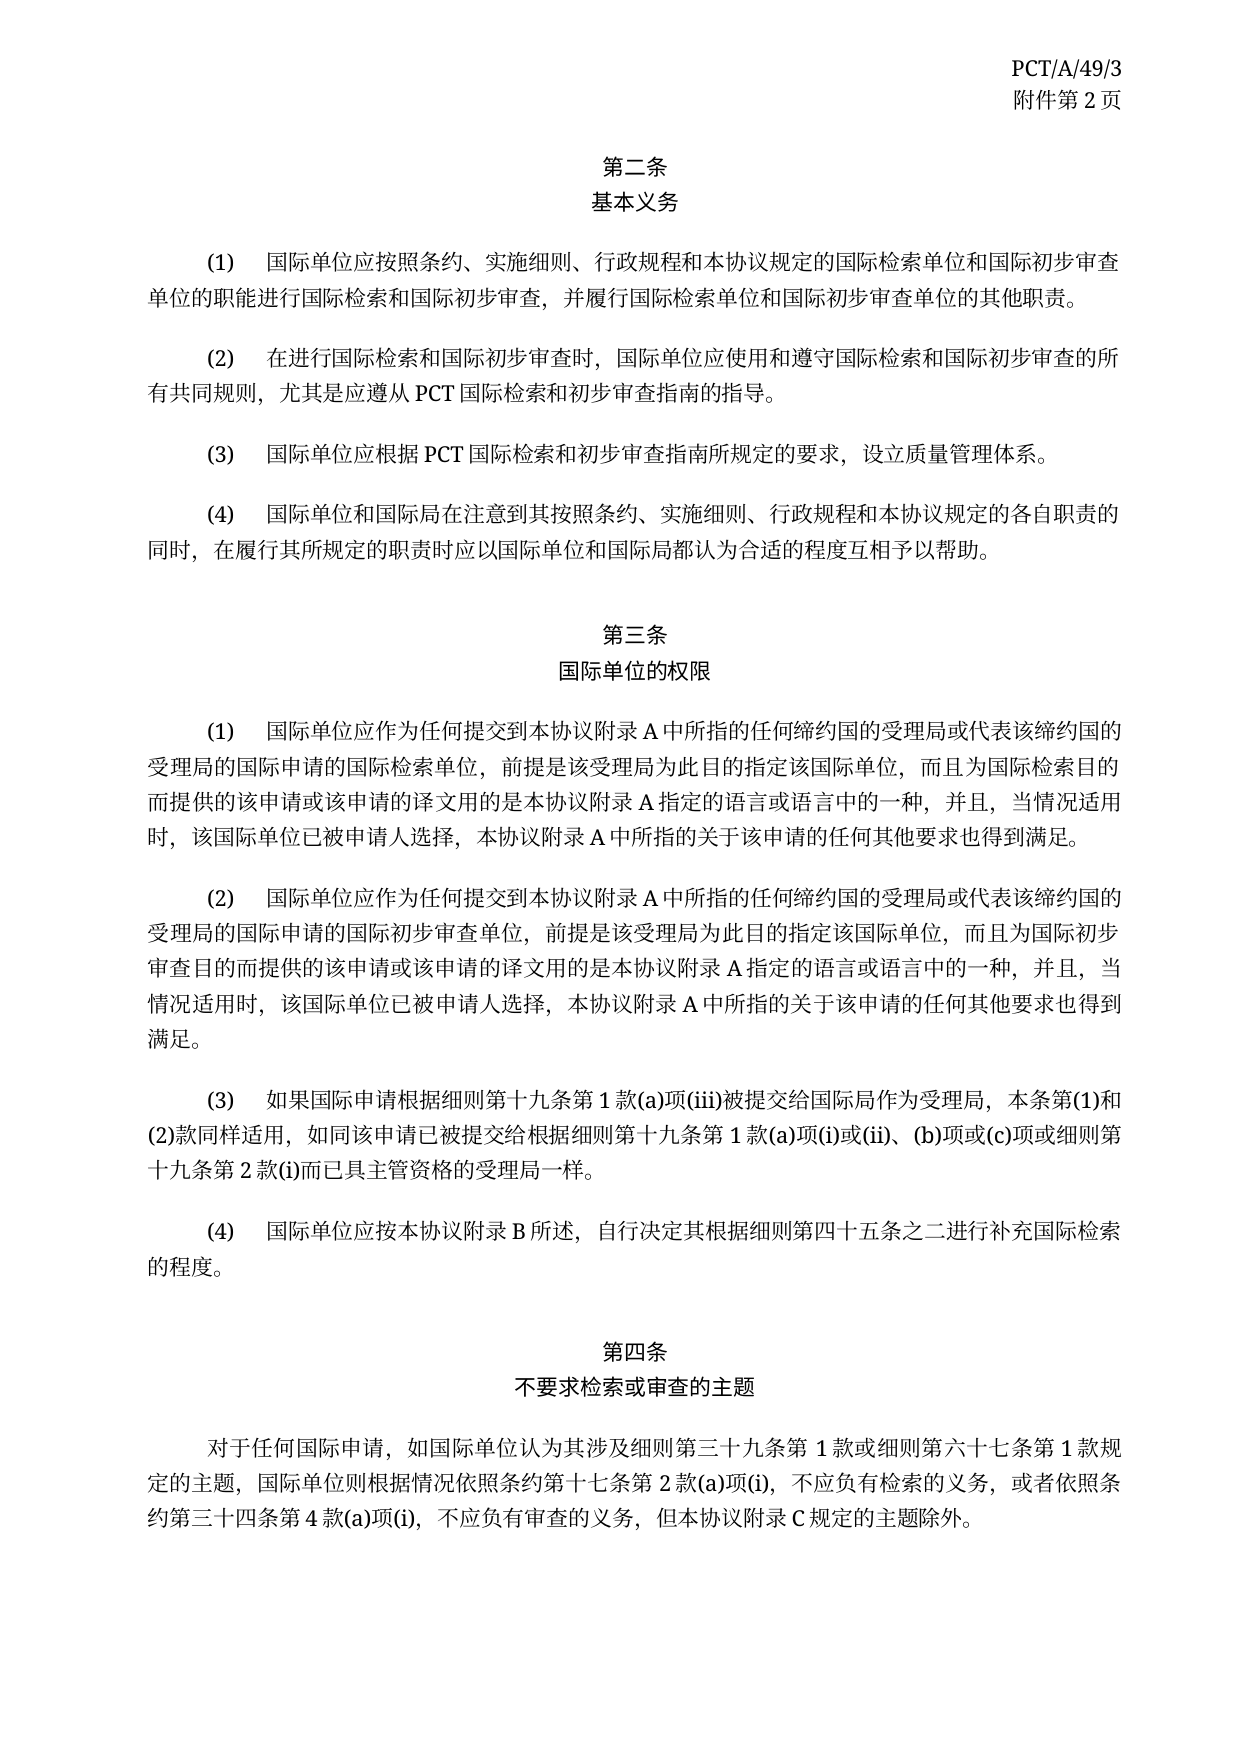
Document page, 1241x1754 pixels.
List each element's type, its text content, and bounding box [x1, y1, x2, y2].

text (2) 国际单位应作为任何提交到本协议附录A中所指的任何缔约国的受理局或代表该缔约国的受理局的国际申请的国际初步审查单位，前提是该受理局为此目的指定该国际单位，而且为国际初步审查目的而提供的该申请或该申请的译文用的是本协议附录A指定的语言或语言中的一种，并且，当情况适用时，该国际单位已被申请人选择，本协议附录A中所指的关于该申请的任何其他要求也得到满足。 [148, 877, 1122, 1054]
text (4) 国际单位和国际局在注意到其按照条约、实施细则、行政规程和本协议规定的各自职责的同时，在履行其所规定的职责时应以国际单位和国际局都认为合适的程度互相予以帮助。 [148, 494, 1122, 564]
text (3) 如果国际申请根据细则第十九条第1款(a)项(iii)被提交给国际局作为受理局，本条第(1)和(2)款同样适用，如同该申请已被提交给根据细则第十九条第1款(a)项(i)或(ii)、(b)项或(c)项或细则第十九条第2款(i)而已具主管资格的受理局一样。 [148, 1079, 1122, 1185]
text (1) 国际单位应作为任何提交到本协议附录A中所指的任何缔约国的受理局或代表该缔约国的受理局的国际申请的国际检索单位，前提是该受理局为此目的指定该国际单位，而且为国际检索目的而提供的该申请或该申请的译文用的是本协议附录A指定的语言或语言中的一种，并且，当情况适用时，该国际单位已被申请人选择，本协议附录A中所指的关于该申请的任何其他要求也得到满足。 [148, 710, 1122, 852]
text (1) 国际单位应按照条约、实施细则、行政规程和本协议规定的国际检索单位和国际初步审查单位的职能进行国际检索和国际初步审查，并履行国际检索单位和国际初步审查单位的其他职责。 [148, 242, 1122, 312]
text (4) 国际单位应按本协议附录B所述，自行决定其根据细则第四十五条之二进行补充国际检索的程度。 [148, 1210, 1122, 1281]
text 第三条 国际单位的权限 [148, 614, 1122, 685]
text (2) 在进行国际检索和国际初步审查时，国际单位应使用和遵守国际检索和国际初步审查的所有共同规则，尤其是应遵从PCT国际检索和初步审查指南的指导。 [148, 337, 1122, 408]
text 第四条 不要求检索或审查的主题 [148, 1331, 1122, 1402]
text 第二条 基本义务 [148, 146, 1122, 217]
text 对于任何国际申请，如国际单位认为其涉及细则第三十九条第1款或细则第六十七条第1款规定的主题，国际单位则根据情况依照条约第十七条第2款(a)项(i)，不应负有检索的义务，或者依照条约第三十四条第4款(a)项(i)，不应负有审查的义务，但本协议附录C规定的主题除外。 [148, 1427, 1122, 1533]
text (3) 国际单位应根据PCT国际检索和初步审查指南所规定的要求，设立质量管理体系。 [148, 433, 1122, 469]
